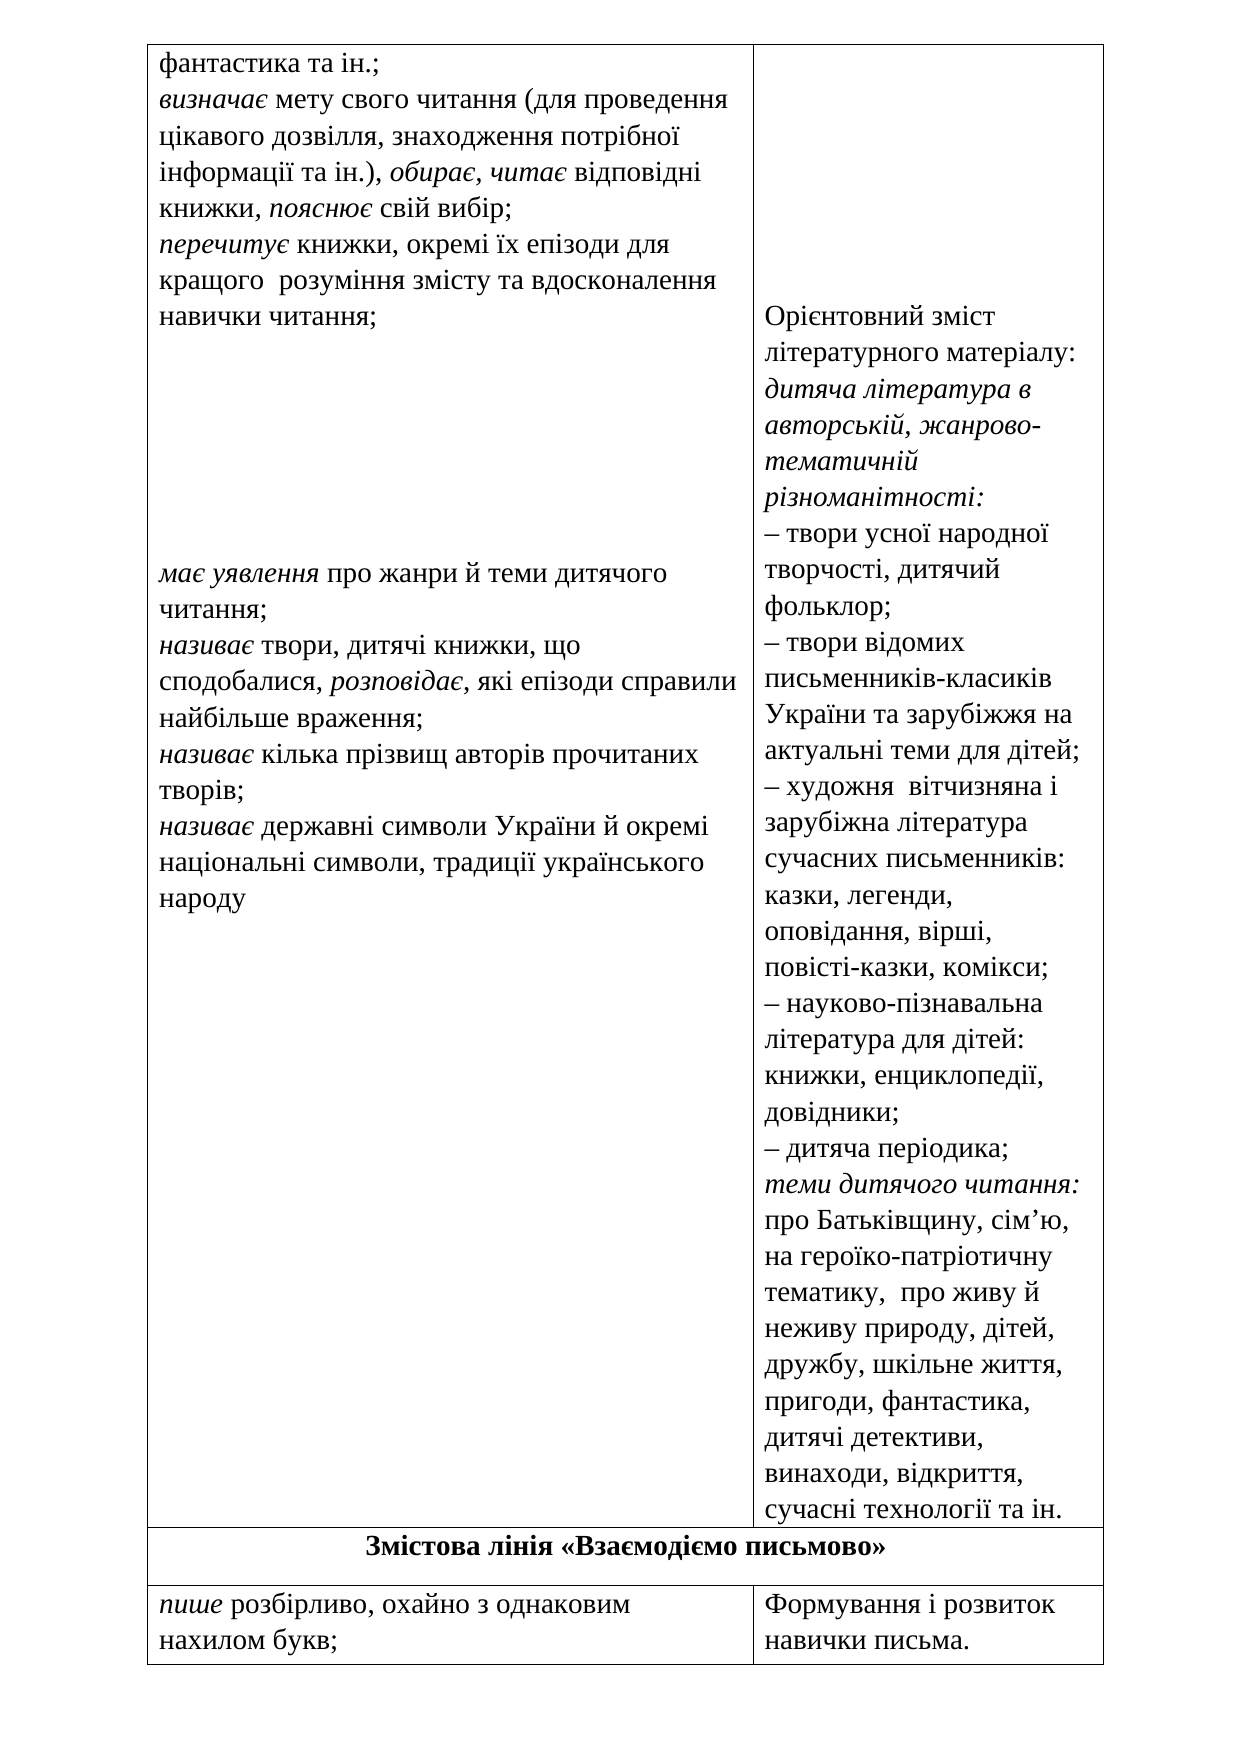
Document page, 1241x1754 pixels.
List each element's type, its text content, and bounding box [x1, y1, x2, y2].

table_cell Змістова лінія «Взаємодіємо письмово» [148, 1528, 1103, 1585]
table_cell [148, 1586, 753, 1664]
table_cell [148, 45, 753, 1527]
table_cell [754, 45, 1103, 1527]
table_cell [754, 1586, 1103, 1664]
